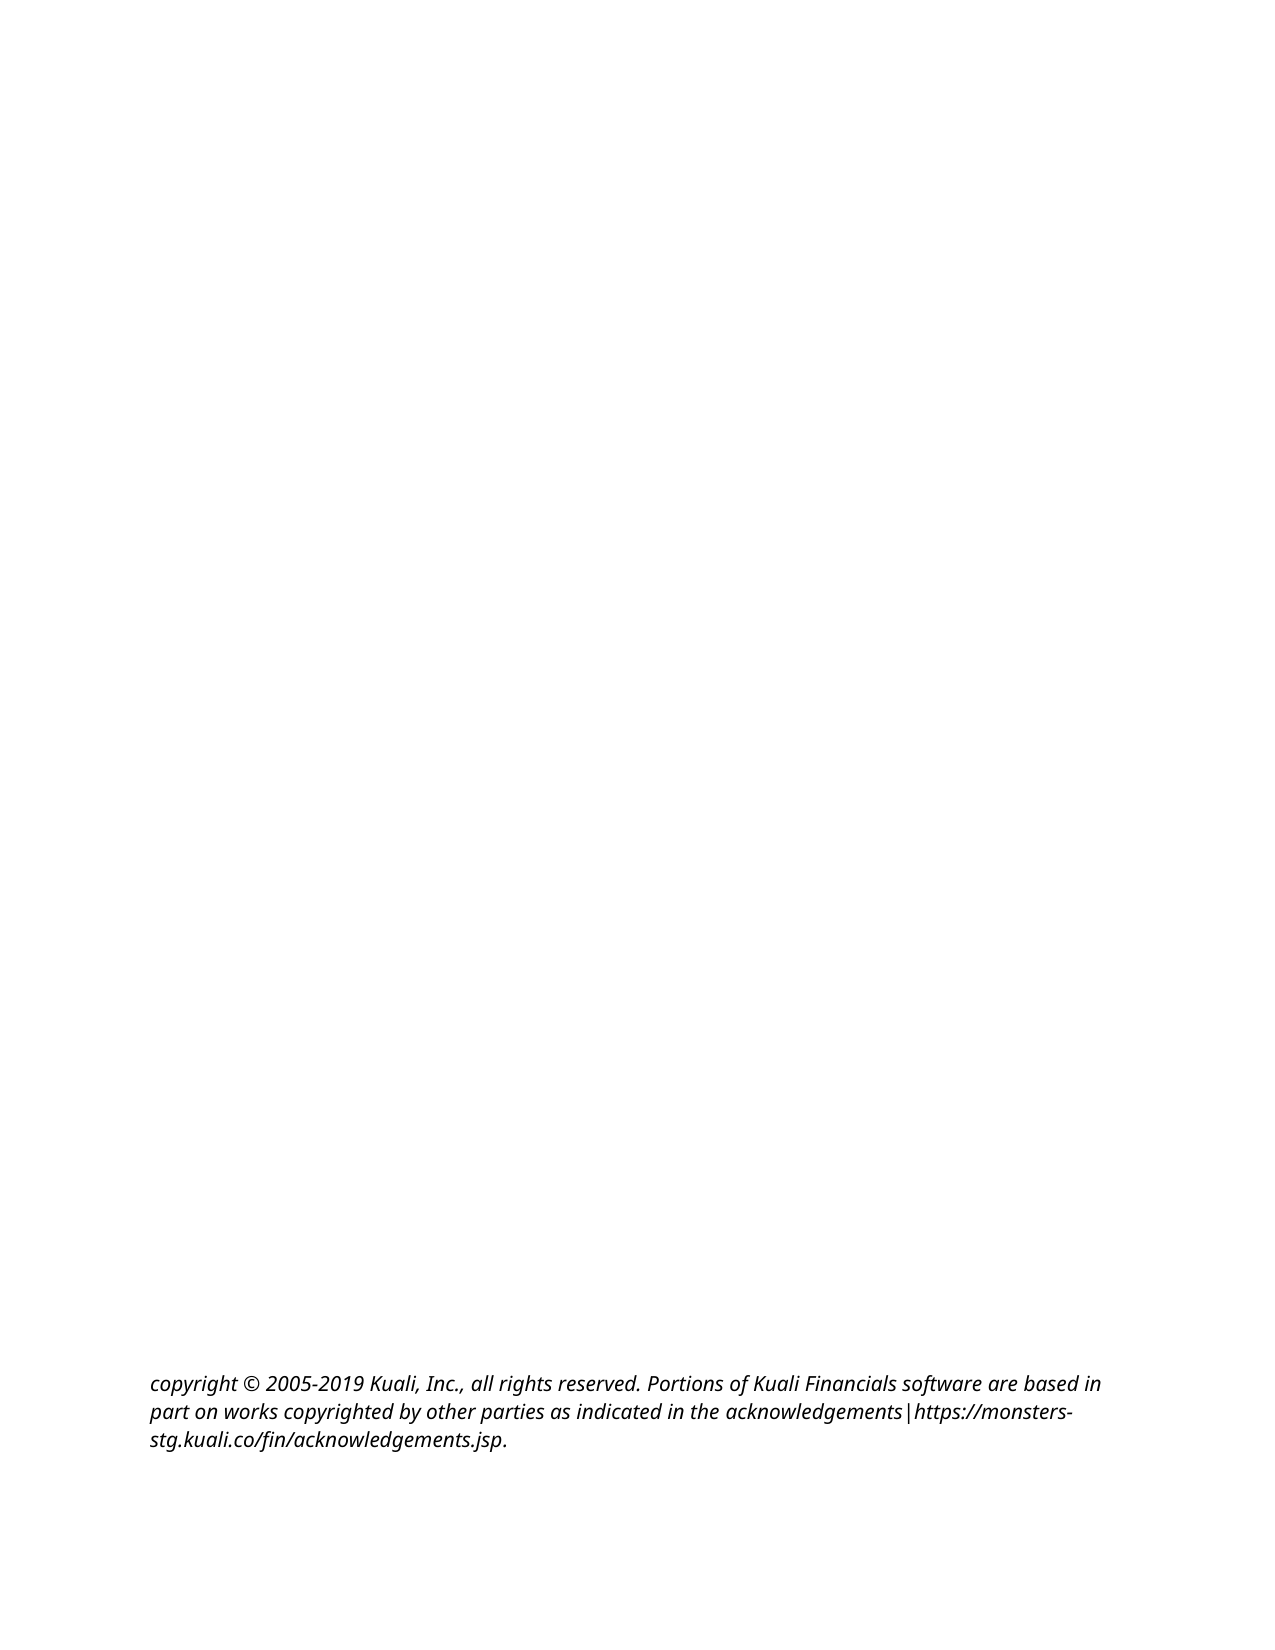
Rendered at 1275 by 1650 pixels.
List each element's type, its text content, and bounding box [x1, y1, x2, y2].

text copyright © 2005-2019 Kuali, Inc., all rights reserved. Portions of Kuali Financials software are based in part on works copyrighted by other parties as indicated in the acknowledgements|https://monsters-stg.kuali.co/fin/acknowledgements.jsp. [150, 1369, 1125, 1454]
